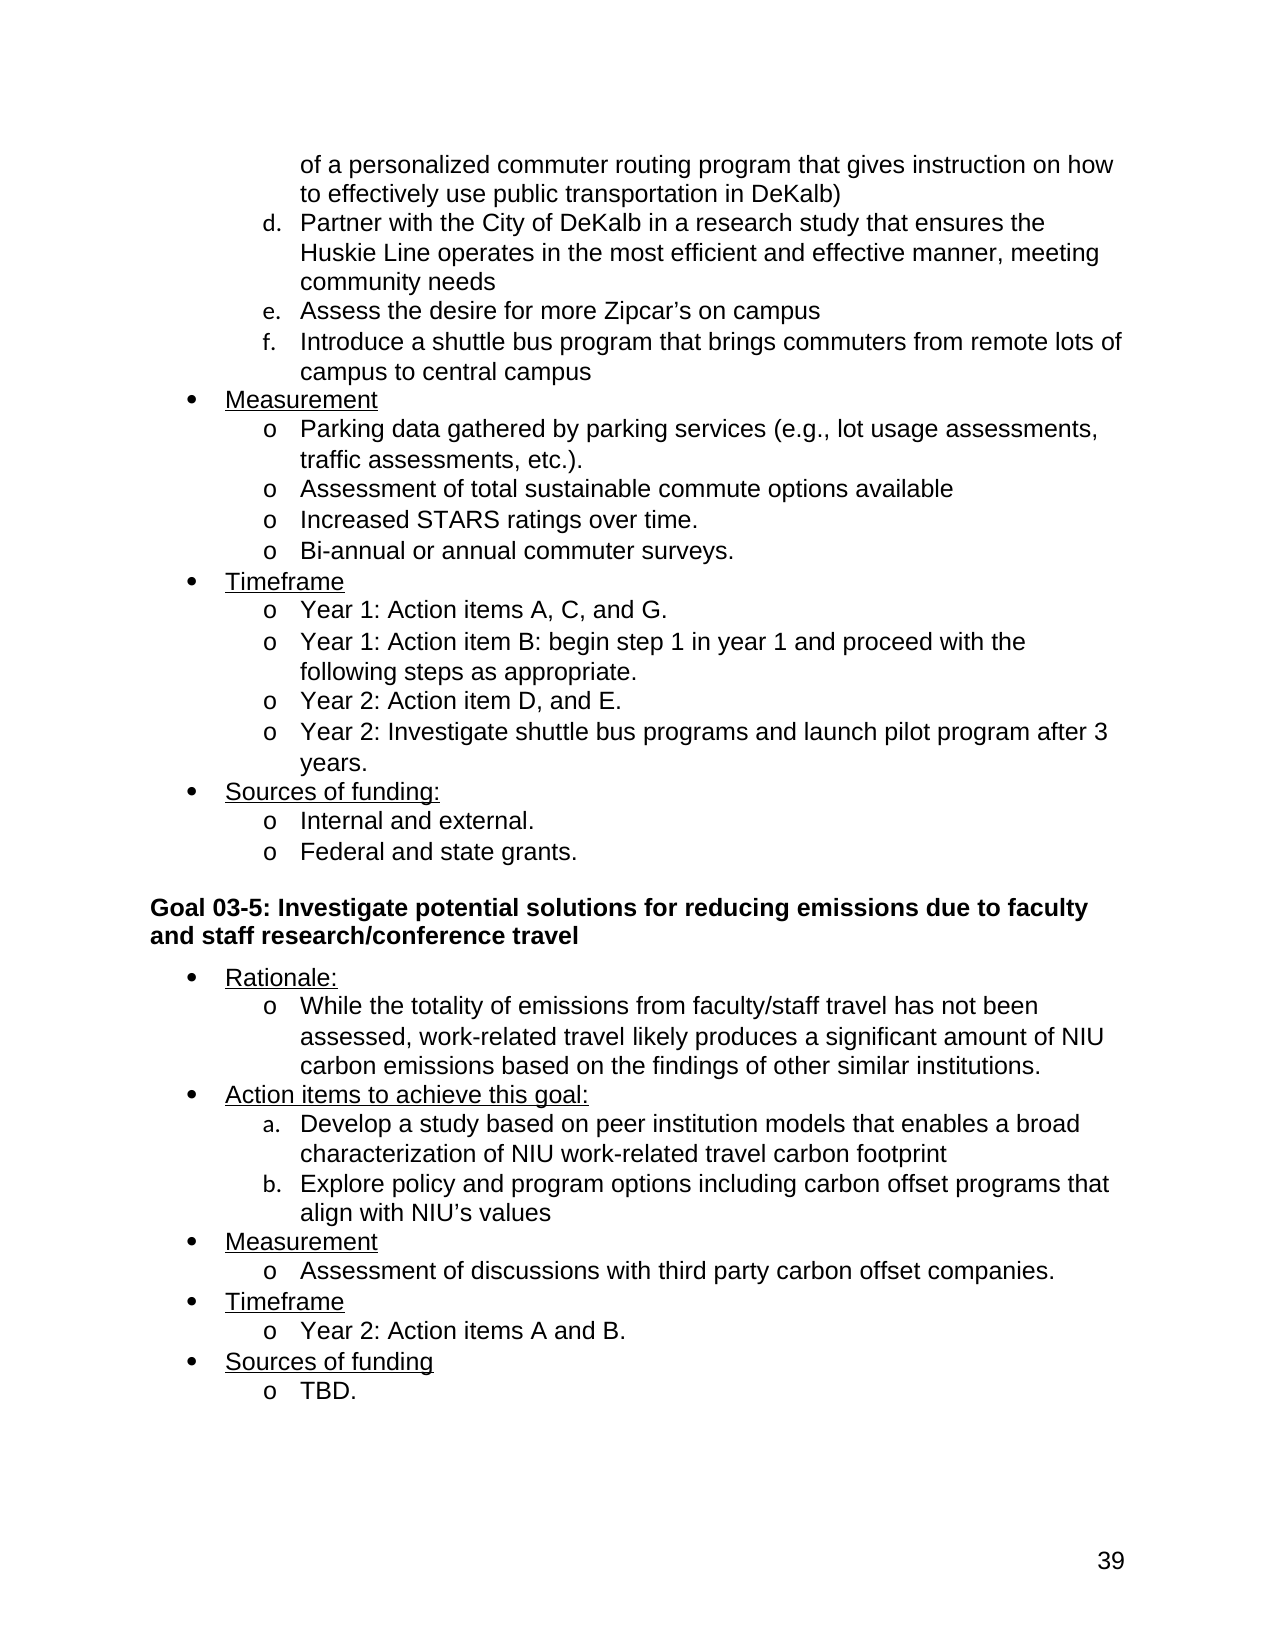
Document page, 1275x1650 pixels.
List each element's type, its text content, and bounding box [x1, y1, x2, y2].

list Internal and external. [262, 806, 1125, 837]
list Sources of funding [187, 1347, 1125, 1376]
list Year 1: Action items A, C, and G. [262, 596, 1125, 626]
list Parking data gathered by parking services (e.g., lot usage assessments, traffic assessments, etc.). [262, 414, 1125, 474]
list Sources of funding: [187, 777, 1125, 806]
list Partner with the City of DeKalb in a research study that ensures the Huskie Line operates in the most efficient and effective manner, meeting community needs [262, 207, 1125, 296]
list Federal and state grants. [262, 837, 1125, 867]
list Rationale: [187, 962, 1125, 991]
list Timeframe [187, 1287, 1125, 1316]
list Year 2: Action items A and B. [262, 1316, 1125, 1347]
list Measurement [187, 1227, 1125, 1256]
list Assess the desire for more Zipcar’s on campus [262, 296, 1125, 326]
list Assessment of discussions with third party carbon offset companies. [262, 1256, 1125, 1287]
list Explore policy and program options including carbon offset programs that align with NIU’s values [262, 1168, 1125, 1227]
list While the totality of emissions from faculty/staff travel has not been assessed, work-related travel likely produces a significant amount of NIU carbon emissions based on the findings of other similar institutions. [262, 991, 1125, 1080]
list Year 2: Action item D, and E. [262, 686, 1125, 717]
list TBD. [262, 1376, 1125, 1407]
list Bi-annual or annual commuter surveys. [262, 536, 1125, 567]
subtitle Goal 03-5: Investigate potential solutions for reducing emissions due to faculty and staff research/conference travel [150, 892, 1125, 950]
list Increased STARS ratings over time. [262, 505, 1125, 536]
list Action items to achieve this goal: [187, 1080, 1125, 1109]
list Introduce a shuttle bus program that brings commuters from remote lots of campus to central campus [262, 326, 1125, 385]
list Timeframe [187, 567, 1125, 596]
list Year 1: Action item B: begin step 1 in year 1 and proceed with the following steps as appropriate. [262, 626, 1125, 686]
list Year 2: Investigate shuttle bus programs and launch pilot program after 3 years. [262, 717, 1125, 777]
list Assessment of total sustainable commute options available [262, 474, 1125, 505]
list Develop a study based on peer institution models that enables a broad characterization of NIU work-related travel carbon footprint [262, 1109, 1125, 1168]
list Measurement [187, 385, 1125, 414]
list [262, 150, 1125, 207]
